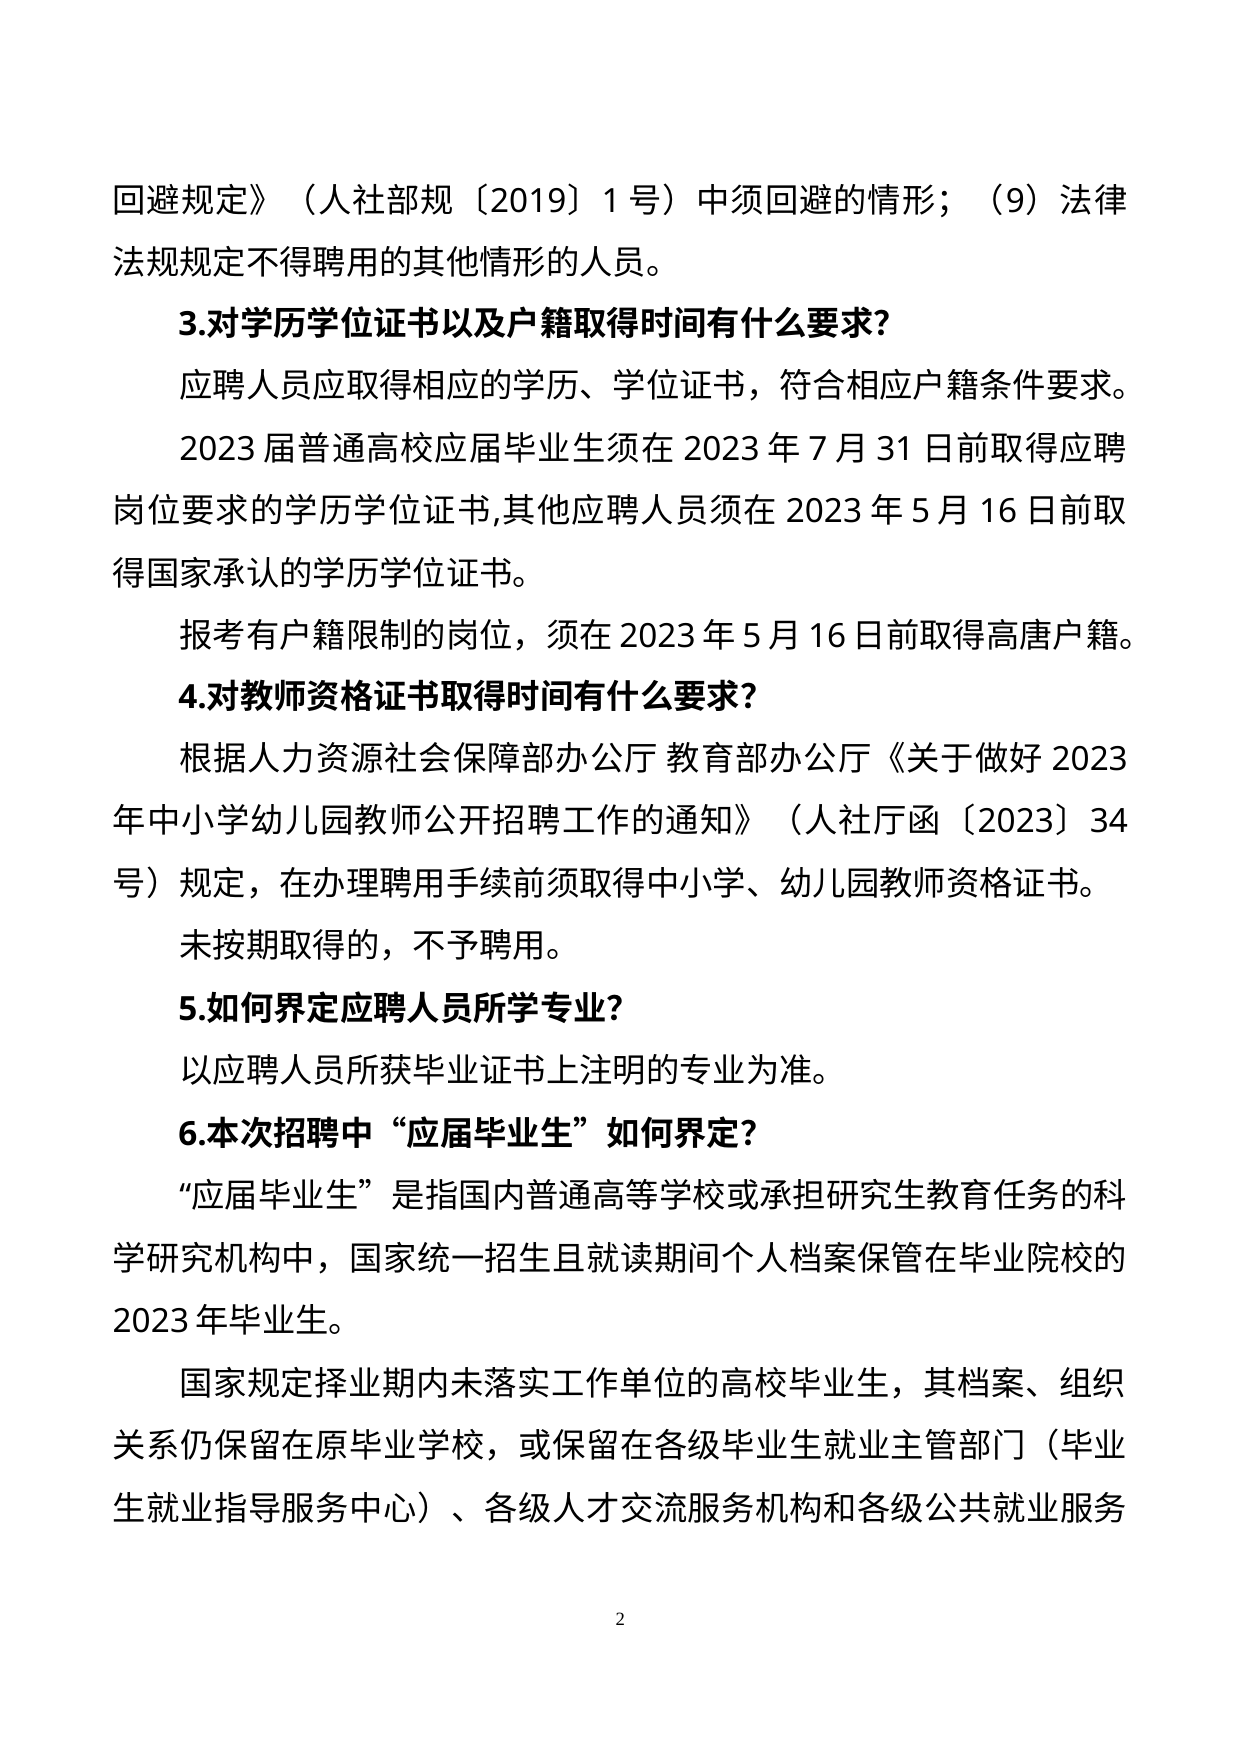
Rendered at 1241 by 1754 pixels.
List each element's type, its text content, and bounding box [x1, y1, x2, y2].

text 以应聘人员所获毕业证书上注明的专业为准。 [112, 1033, 1128, 1095]
text 4.对教师资格证书取得时间有什么要求？ [112, 660, 1128, 720]
text 根据人力资源社会保障部办公厅 教育部办公厅《关于做好2023年中小学幼儿园教师公开招聘工作的通知》（人社厅函〔2023〕34号）规定，在办理聘用手续前须取得中小学、幼儿园教师资格证书。 [112, 720, 1128, 908]
text 未按期取得的，不予聘用。 [112, 908, 1128, 970]
text “应届毕业生”是指国内普通高等学校或承担研究生教育任务的科学研究机构中，国家统一招生且就读期间个人档案保管在毕业院校的2023年毕业生。 [112, 1158, 1128, 1345]
text 6.本次招聘中“应届毕业生”如何界定？ [112, 1095, 1128, 1158]
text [112, 162, 1128, 287]
text 3.对学历学位证书以及户籍取得时间有什么要求？ [112, 287, 1128, 347]
text 5.如何界定应聘人员所学专业？ [112, 970, 1128, 1033]
text 报考有户籍限制的岗位，须在2023年5月16日前取得高唐户籍。 [112, 597, 1128, 660]
text 2023届普通高校应届毕业生须在2023年7月31日前取得应聘岗位要求的学历学位证书,其他应聘人员须在2023年5月16日前取得国家承认的学历学位证书。 [112, 410, 1128, 597]
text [112, 1345, 1128, 1533]
text 应聘人员应取得相应的学历、学位证书，符合相应户籍条件要求。 [112, 347, 1128, 410]
